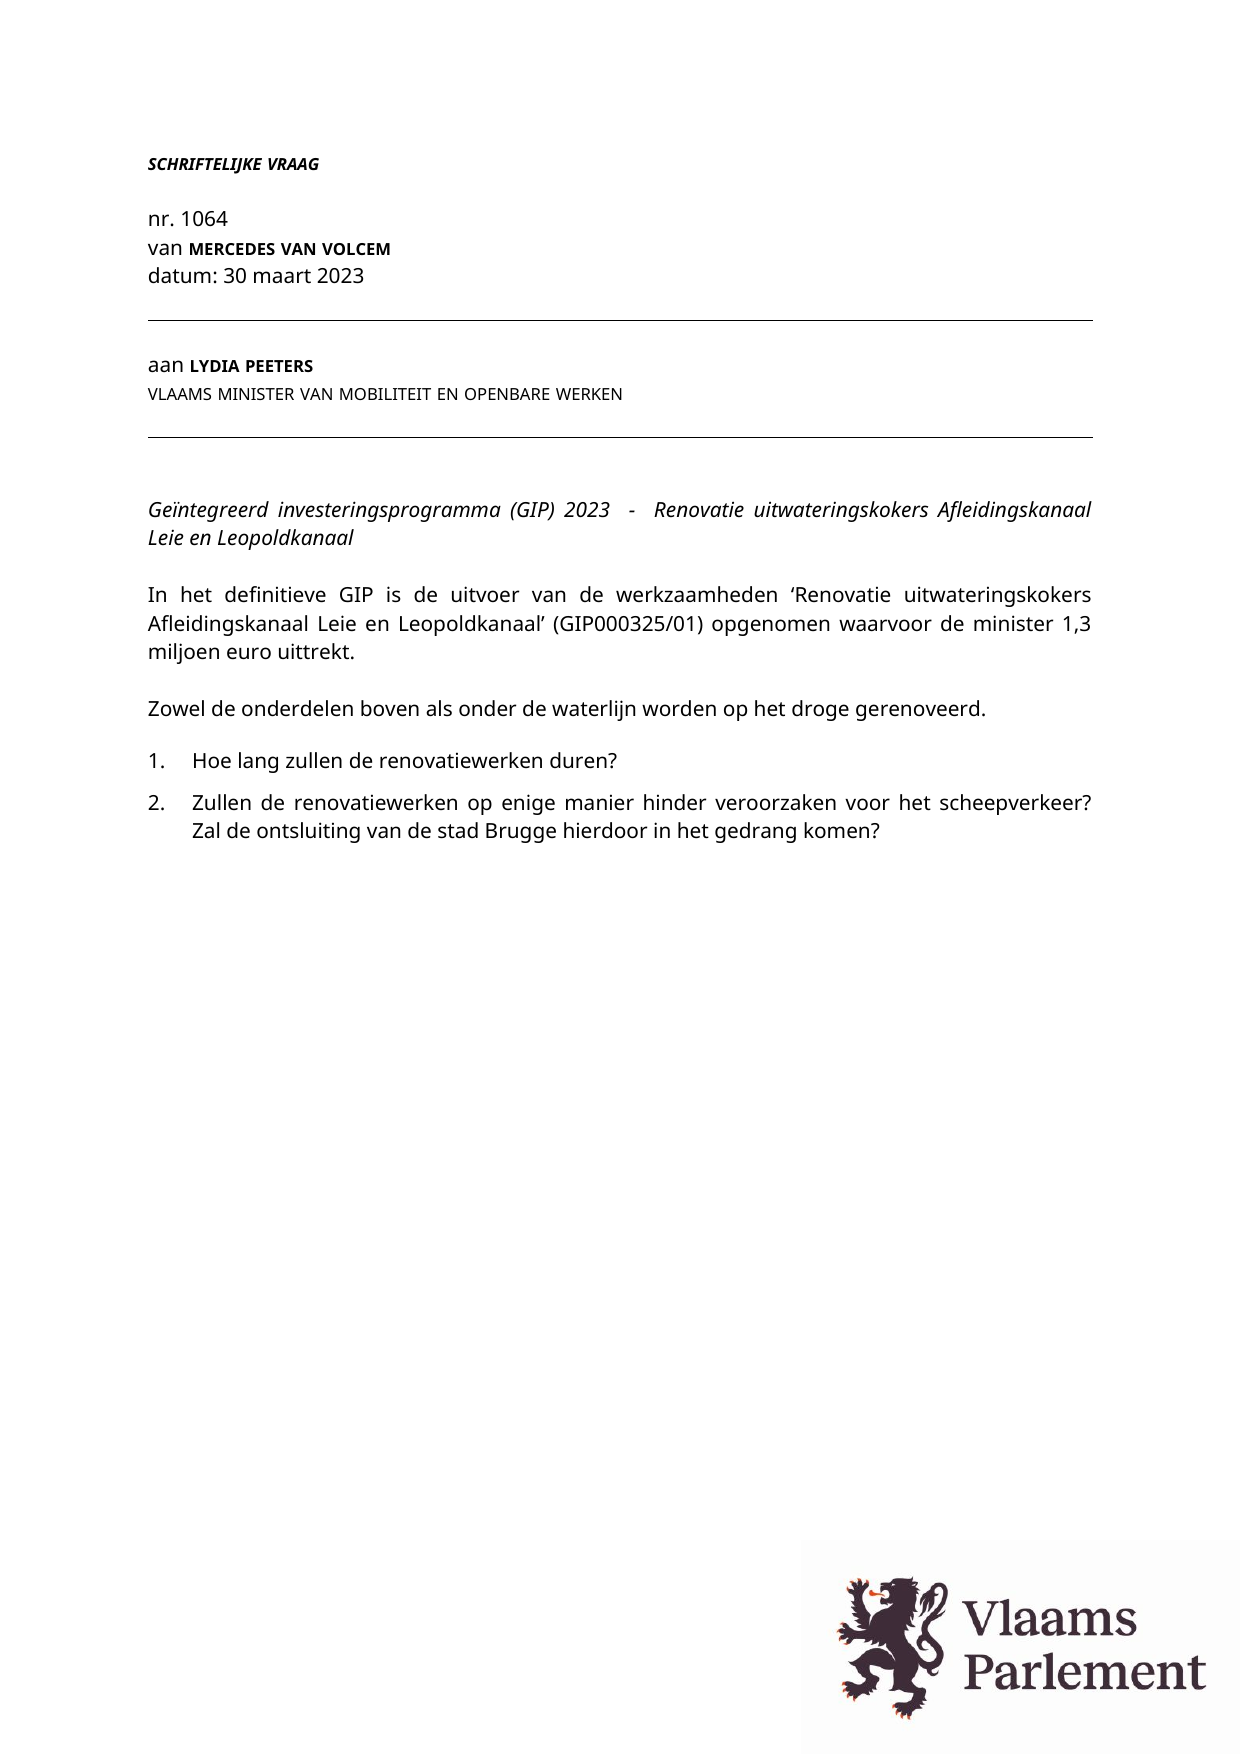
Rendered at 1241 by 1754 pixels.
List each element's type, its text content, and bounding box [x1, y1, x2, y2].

text Zowel de onderdelen boven als onder de waterlijn worden op het droge gerenoveerd. [148, 694, 1093, 723]
text nr. 1064 [148, 204, 1093, 233]
text aan lydia peeters [148, 350, 1093, 378]
text Hoe lang zullen de renovatiewerken duren? [148, 747, 1093, 775]
text schriftelijke vraag [148, 148, 1093, 176]
text Zullen de renovatiewerken op enige manier hinder veroorzaken voor het scheepverkeer? Zal de ontsluiting van de stad Brugge hierdoor in het gedrang komen? [148, 788, 1093, 844]
text vlaams minister van mobiliteit en openbare werken [148, 378, 1093, 407]
text van mercedes van volcem [148, 233, 1093, 261]
text In het definitieve GIP is de uitvoer van de werkzaamheden ‘Renovatie uitwateringskokers Afleidingskanaal Leie en Leopoldkanaal’ (GIP000325/01) opgenomen waarvoor de minister 1,3 miljoen euro uittrekt. [148, 580, 1093, 666]
text Geïntegreerd investeringsprogramma (GIP) 2023 - Renovatie uitwateringskokers Afleidingskanaal Leie en Leopoldkanaal [148, 495, 1093, 552]
picture [800, 1540, 1241, 1754]
text datum: 30 maart 2023 [148, 261, 1093, 290]
